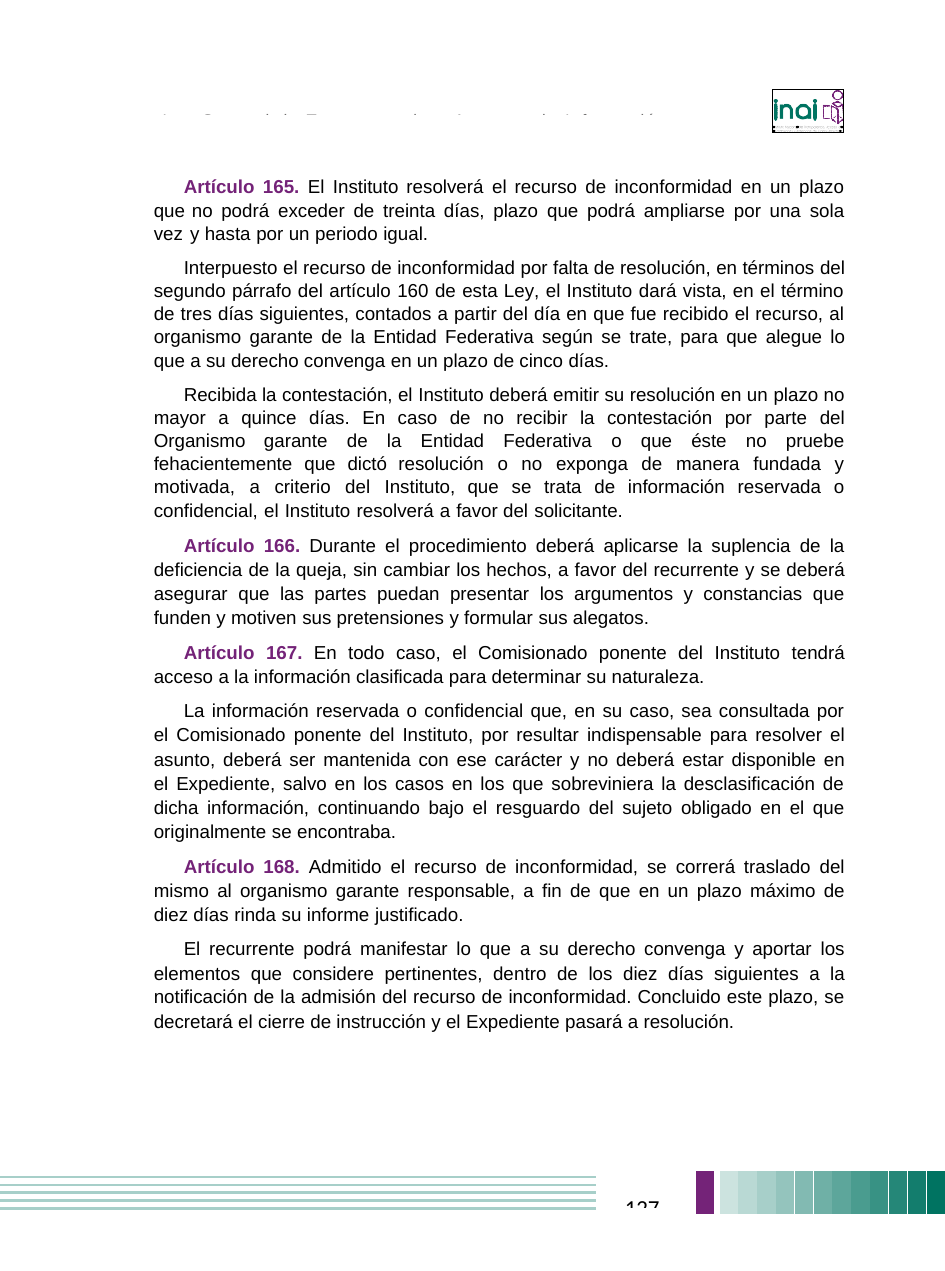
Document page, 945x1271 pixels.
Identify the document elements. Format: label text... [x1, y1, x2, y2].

text Artículo 167. En todo caso, el Comisionado ponente del Instituto tendrá acceso a la información clasificada para determinar su naturaleza. [153, 641, 844, 687]
text La información reservada o confidencial que, en su caso, sea consultada por el Comisionado ponente del Instituto, por resultar indispensable para resolver el asunto, deberá ser mantenida con ese carácter y no deberá estar disponible en el Expediente, salvo en los casos en los que sobreviniera la desclasificación de dicha información, continuando bajo el resguardo del sujeto obligado en el que originalmente se encontraba. [153, 700, 844, 842]
text Artículo 166. Durante el procedimiento deberá aplicarse la suplencia de la deficiencia de la queja, sin cambiar los hechos, a favor del recurrente y se deberá asegurar que las partes puedan presentar los argumentos y constancias que funden y motiven sus pretensiones y formular sus alegatos. [153, 534, 844, 628]
picture [773, 90, 843, 132]
text Recibida la contestación, el Instituto deberá emitir su resolución en un plazo no mayor a quince días. En caso de no recibir la contestación por parte del Organismo garante de la Entidad Federativa o que éste no pruebe fehacientemente que dictó resolución o no exponga de manera fundada y motivada, a criterio del Instituto, que se trata de información reservada o confidencial, el Instituto resolverá a favor del solicitante. [153, 383, 844, 521]
text Interpuesto el recurso de inconformidad por falta de resolución, en términos del segundo párrafo del artículo 160 de esta Ley, el Instituto dará vista, en el término de tres días siguientes, contados a partir del día en que fue recibido el recurso, al organismo garante de la Entidad Federativa según se trate, para que alegue lo que a su derecho convenga en un plazo de cinco días. [153, 257, 845, 371]
text El recurrente podrá manifestar lo que a su derecho convenga y aportar los elementos que considere pertinentes, dentro de los diez días siguientes a la notificación de la admisión del recurso de inconformidad. Concluido este plazo, se decretará el cierre de instrucción y el Expediente pasará a resolución. [153, 938, 844, 1032]
text Artículo 165. El Instituto resolverá el recurso de inconformidad en un plazo que no podrá exceder de treinta días, plazo que podrá ampliarse por una sola vez y hasta por un periodo igual. [153, 176, 844, 244]
text Artículo 168. Admitido el recurso de inconformidad, se correrá traslado del mismo al organismo garante responsable, a fin de que en un plazo máximo de diez días rinda su informe justificado. [153, 855, 844, 925]
